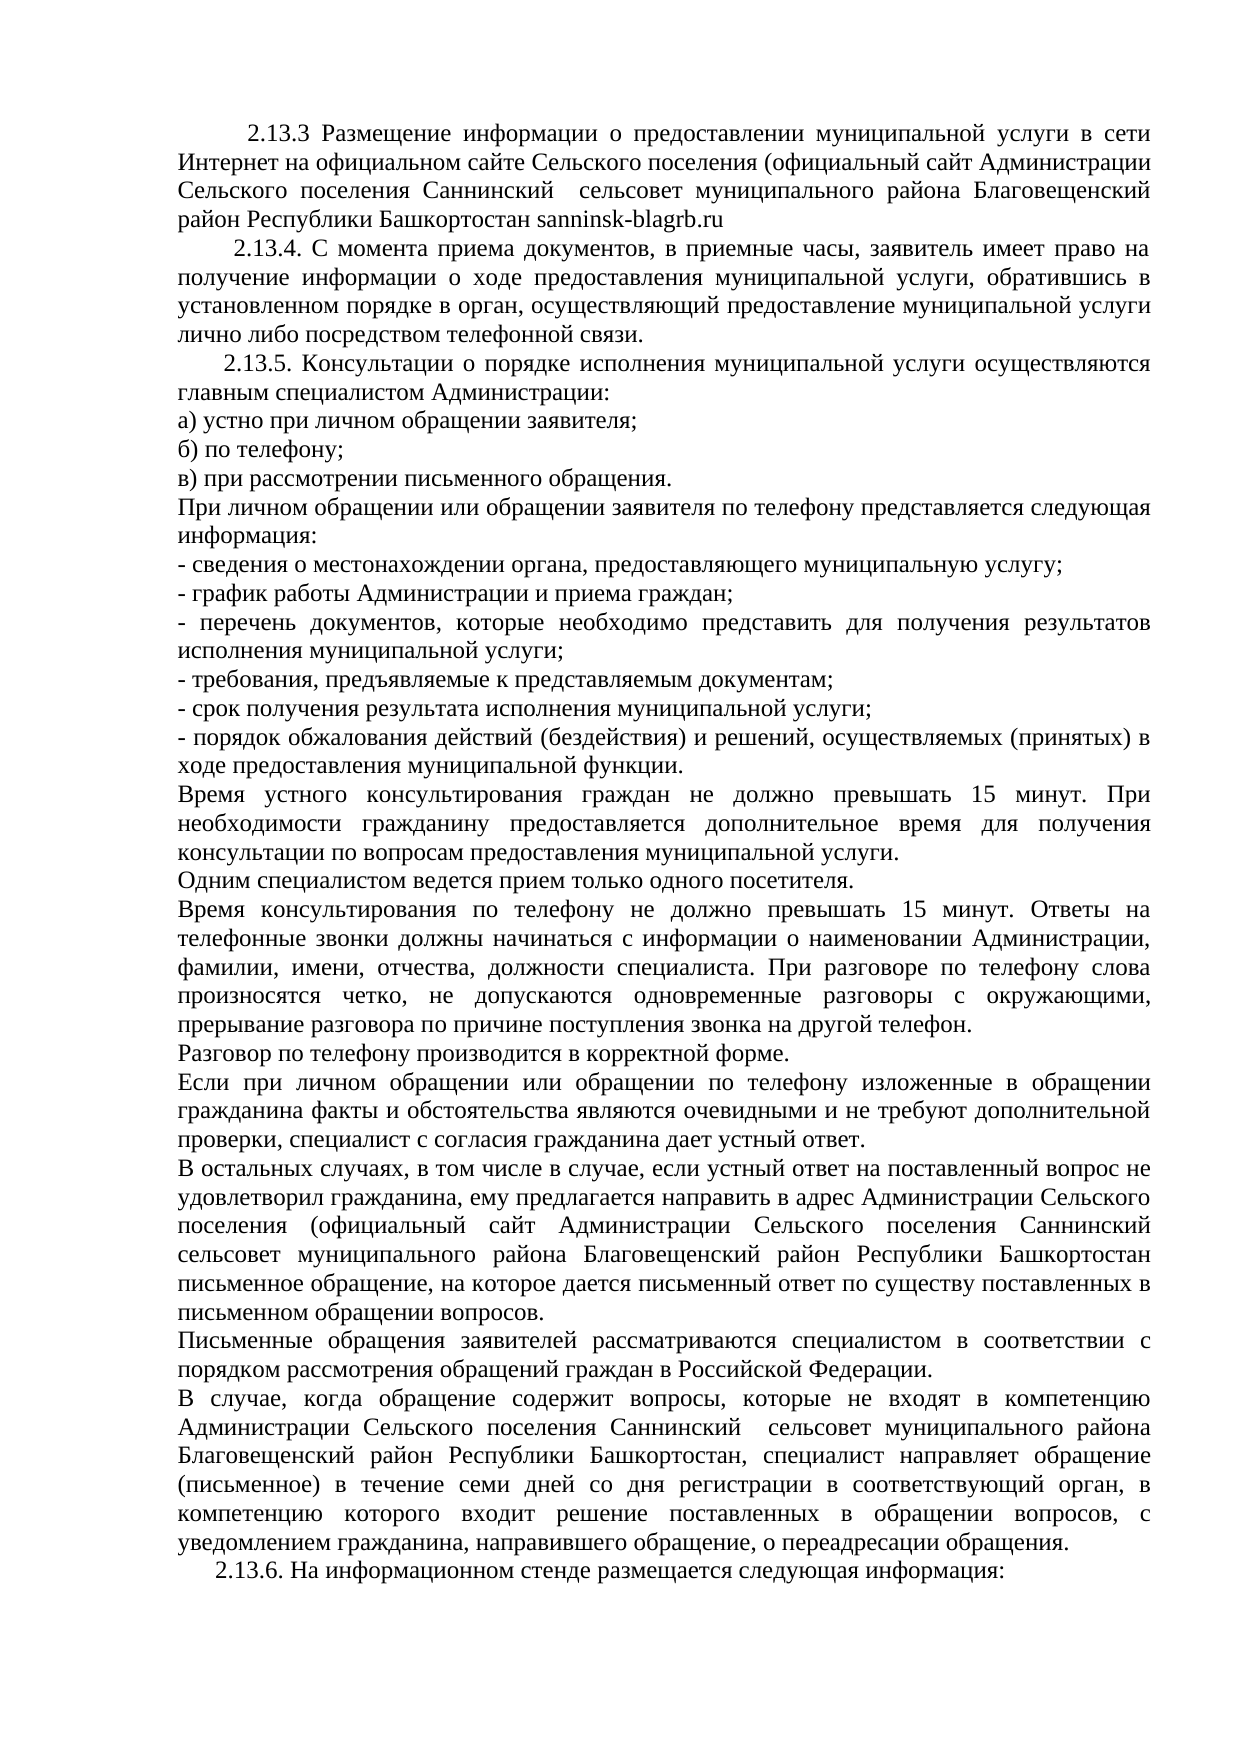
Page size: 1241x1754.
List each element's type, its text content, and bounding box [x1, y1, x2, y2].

text Время консультирования по телефону не должно превышать 15 минут. Ответы на телефонные звонки должны начинаться с информации о наименовании Администрации, фамилии, имени, отчества, должности специалиста. При разговоре по телефону слова произносятся четко, не допускаются одновременные разговоры с окружающими, прерывание разговора по причине поступления звонка на другой телефон. [177, 894, 1152, 1038]
text При личном обращении или обращении заявителя по телефону представляется следующая информация: [177, 492, 1152, 549]
text - срок получения результата исполнения муниципальной услуги; [177, 693, 1152, 722]
text В остальных случаях, в том числе в случае, если устный ответ на поставленный вопрос не удовлетворил гражданина, ему предлагается направить в адрес Администрации Сельского поселения (официальный сайт Администрации Сельского поселения Саннинский сельсовет муниципального района Благовещенский район Республики Башкортостан письменное обращение, на которое дается письменный ответ по существу поставленных в письменном обращении вопросов. [177, 1153, 1152, 1326]
text 2.13.5. Консультации о порядке исполнения муниципальной услуги осуществляются главным специалистом Администрации: [177, 348, 1152, 406]
text б) по телефону; [177, 434, 1152, 463]
text - сведения о местонахождении органа, предоставляющего муниципальную услугу; [177, 549, 1152, 578]
text 2.13.4. С момента приема документов, в приемные часы, заявитель имеет право на получение информации о ходе предоставления муниципальной услуги, обратившись в установленном порядке в орган, осуществляющий предоставление муниципальной услуги лично либо посредством телефонной связи. [177, 233, 1152, 348]
text Письменные обращения заявителей рассматриваются специалистом в соответствии с порядком рассмотрения обращений граждан в Российской Федерации. [177, 1326, 1152, 1383]
text В случае, когда обращение содержит вопросы, которые не входят в компетенцию Администрации Сельского поселения Саннинский сельсовет муниципального района Благовещенский район Республики Башкортостан, специалист направляет обращение (письменное) в течение семи дней со дня регистрации в соответствующий орган, в компетенцию которого входит решение поставленных в обращении вопросов, с уведомлением гражданина, направившего обращение, о переадресации обращения. [177, 1383, 1152, 1556]
text 2.13.3 Размещение информации о предоставлении муниципальной услуги в сети Интернет на официальном сайте Сельского поселения (официальный сайт Администрации Сельского поселения Саннинский сельсовет муниципального района Благовещенский район Республики Башкортостан sanninsk-blagrb.ru [177, 118, 1152, 233]
text в) при рассмотрении письменного обращения. [177, 463, 1152, 492]
text Если при личном обращении или обращении по телефону изложенные в обращении гражданина факты и обстоятельства являются очевидными и не требуют дополнительной проверки, специалист с согласия гражданина дает устный ответ. [177, 1067, 1152, 1153]
text - перечень документов, которые необходимо представить для получения результатов исполнения муниципальной услуги; [177, 607, 1152, 664]
text Одним специалистом ведется прием только одного посетителя. [177, 866, 1152, 894]
text а) устно при личном обращении заявителя; [177, 406, 1152, 434]
text - порядок обжалования действий (бездействия) и решений, осуществляемых (принятых) в ходе предоставления муниципальной функции. [177, 722, 1152, 779]
text - график работы Администрации и приема граждан; [177, 578, 1152, 607]
text Разговор по телефону производится в корректной форме. [177, 1038, 1152, 1067]
text Время устного консультирования граждан не должно превышать 15 минут. При необходимости гражданину предоставляется дополнительное время для получения консультации по вопросам предоставления муниципальной услуги. [177, 779, 1152, 866]
text - требования, предъявляемые к представляемым документам; [177, 664, 1152, 693]
text 2.13.6. На информационном стенде размещается следующая информация: [177, 1556, 1152, 1584]
